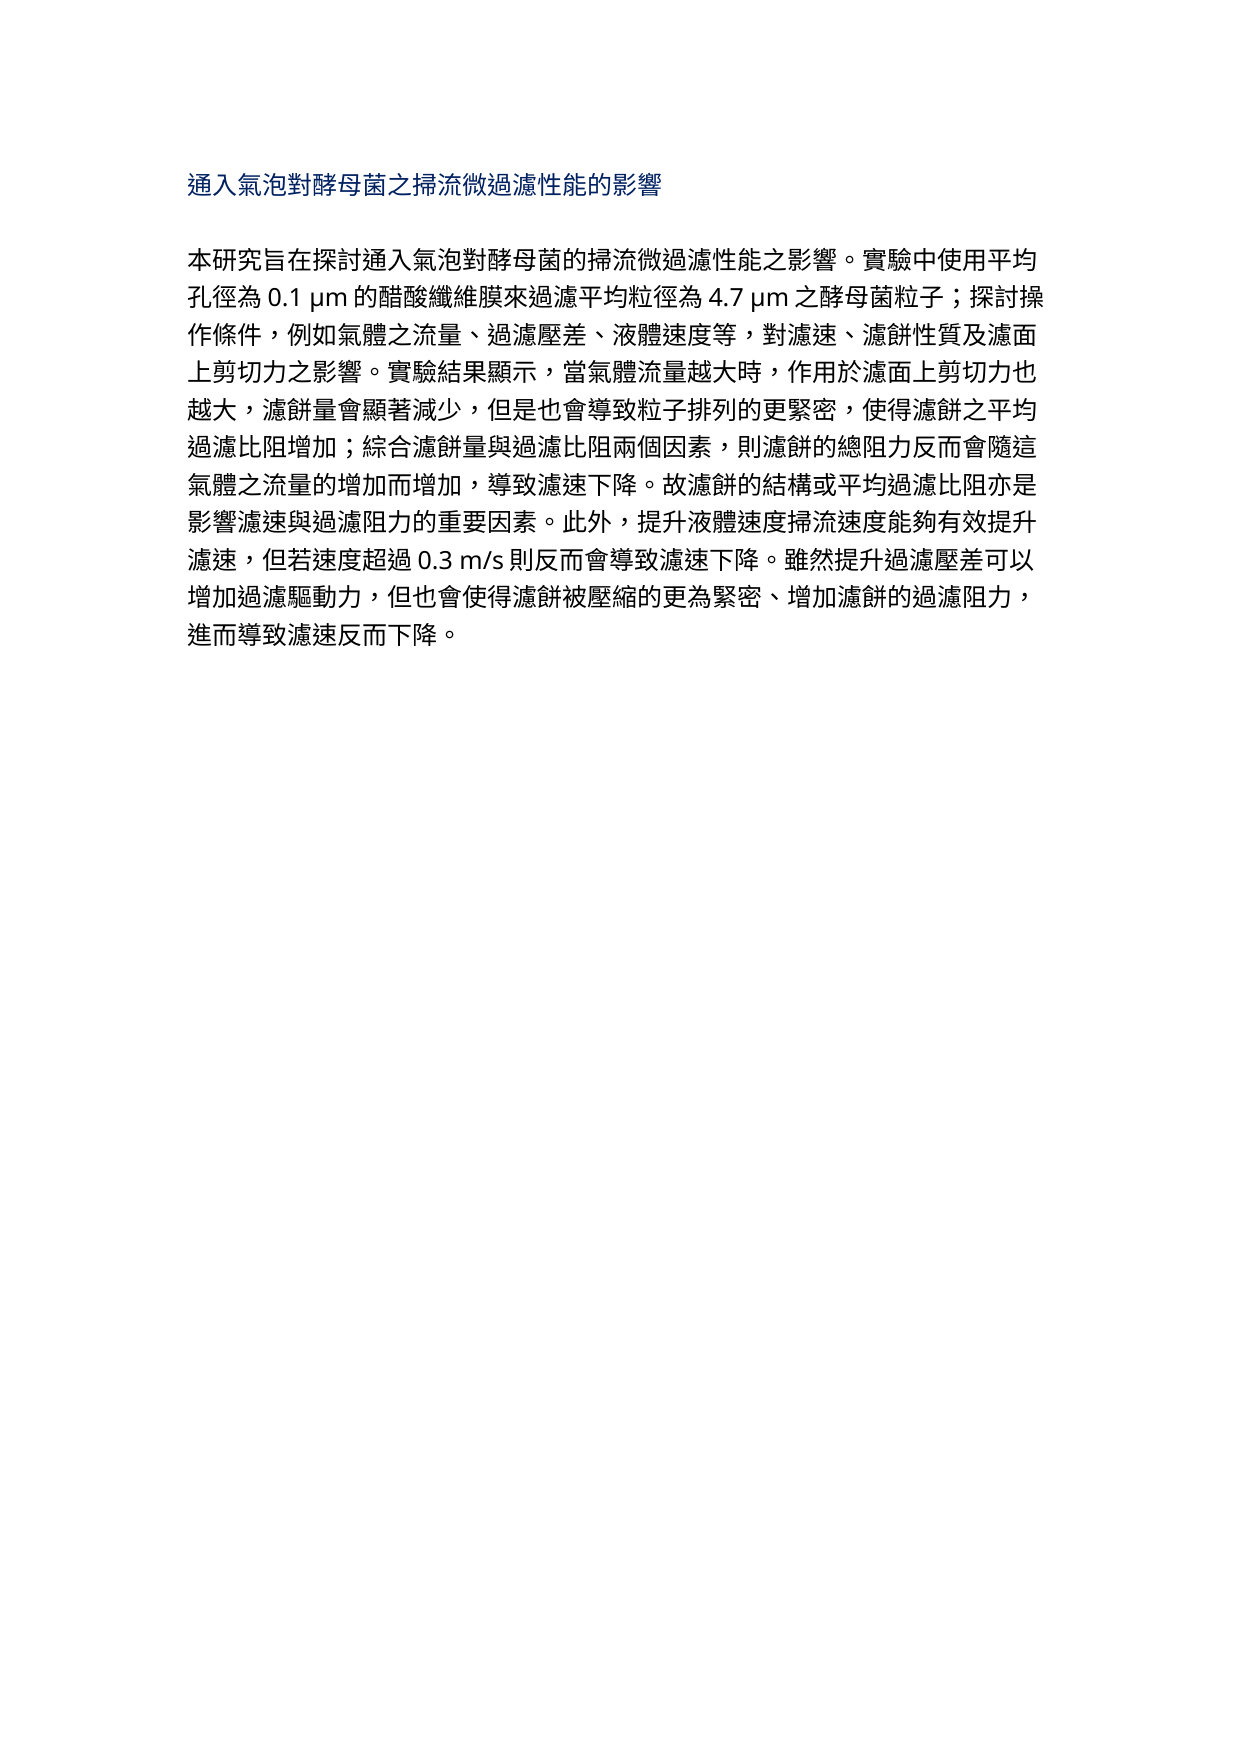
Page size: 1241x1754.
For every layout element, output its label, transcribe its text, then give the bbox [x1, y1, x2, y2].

text 通入氣泡對酵母菌之掃流微過濾性能的影響 [187, 164, 1053, 202]
text 本研究旨在探討通入氣泡對酵母菌的掃流微過濾性能之影響。實驗中使用平均孔徑為0.1 μm的醋酸纖維膜來過濾平均粒徑為4.7 μm之酵母菌粒子；探討操作條件，例如氣體之流量、過濾壓差、液體速度等，對濾速、濾餅性質及濾面上剪切力之影響。實驗結果顯示，當氣體流量越大時，作用於濾面上剪切力也越大，濾餅量會顯著減少，但是也會導致粒子排列的更緊密，使得濾餅之平均過濾比阻增加；綜合濾餅量與過濾比阻兩個因素，則濾餅的總阻力反而會隨這氣體之流量的增加而增加，導致濾速下降。故濾餅的結構或平均過濾比阻亦是影響濾速與過濾阻力的重要因素。此外，提升液體速度掃流速度能夠有效提升濾速，但若速度超過0.3 m/s則反而會導致濾速下降。雖然提升過濾壓差可以增加過濾驅動力，但也會使得濾餅被壓縮的更為緊密、增加濾餅的過濾阻力，進而導致濾速反而下降。 [187, 239, 1053, 652]
